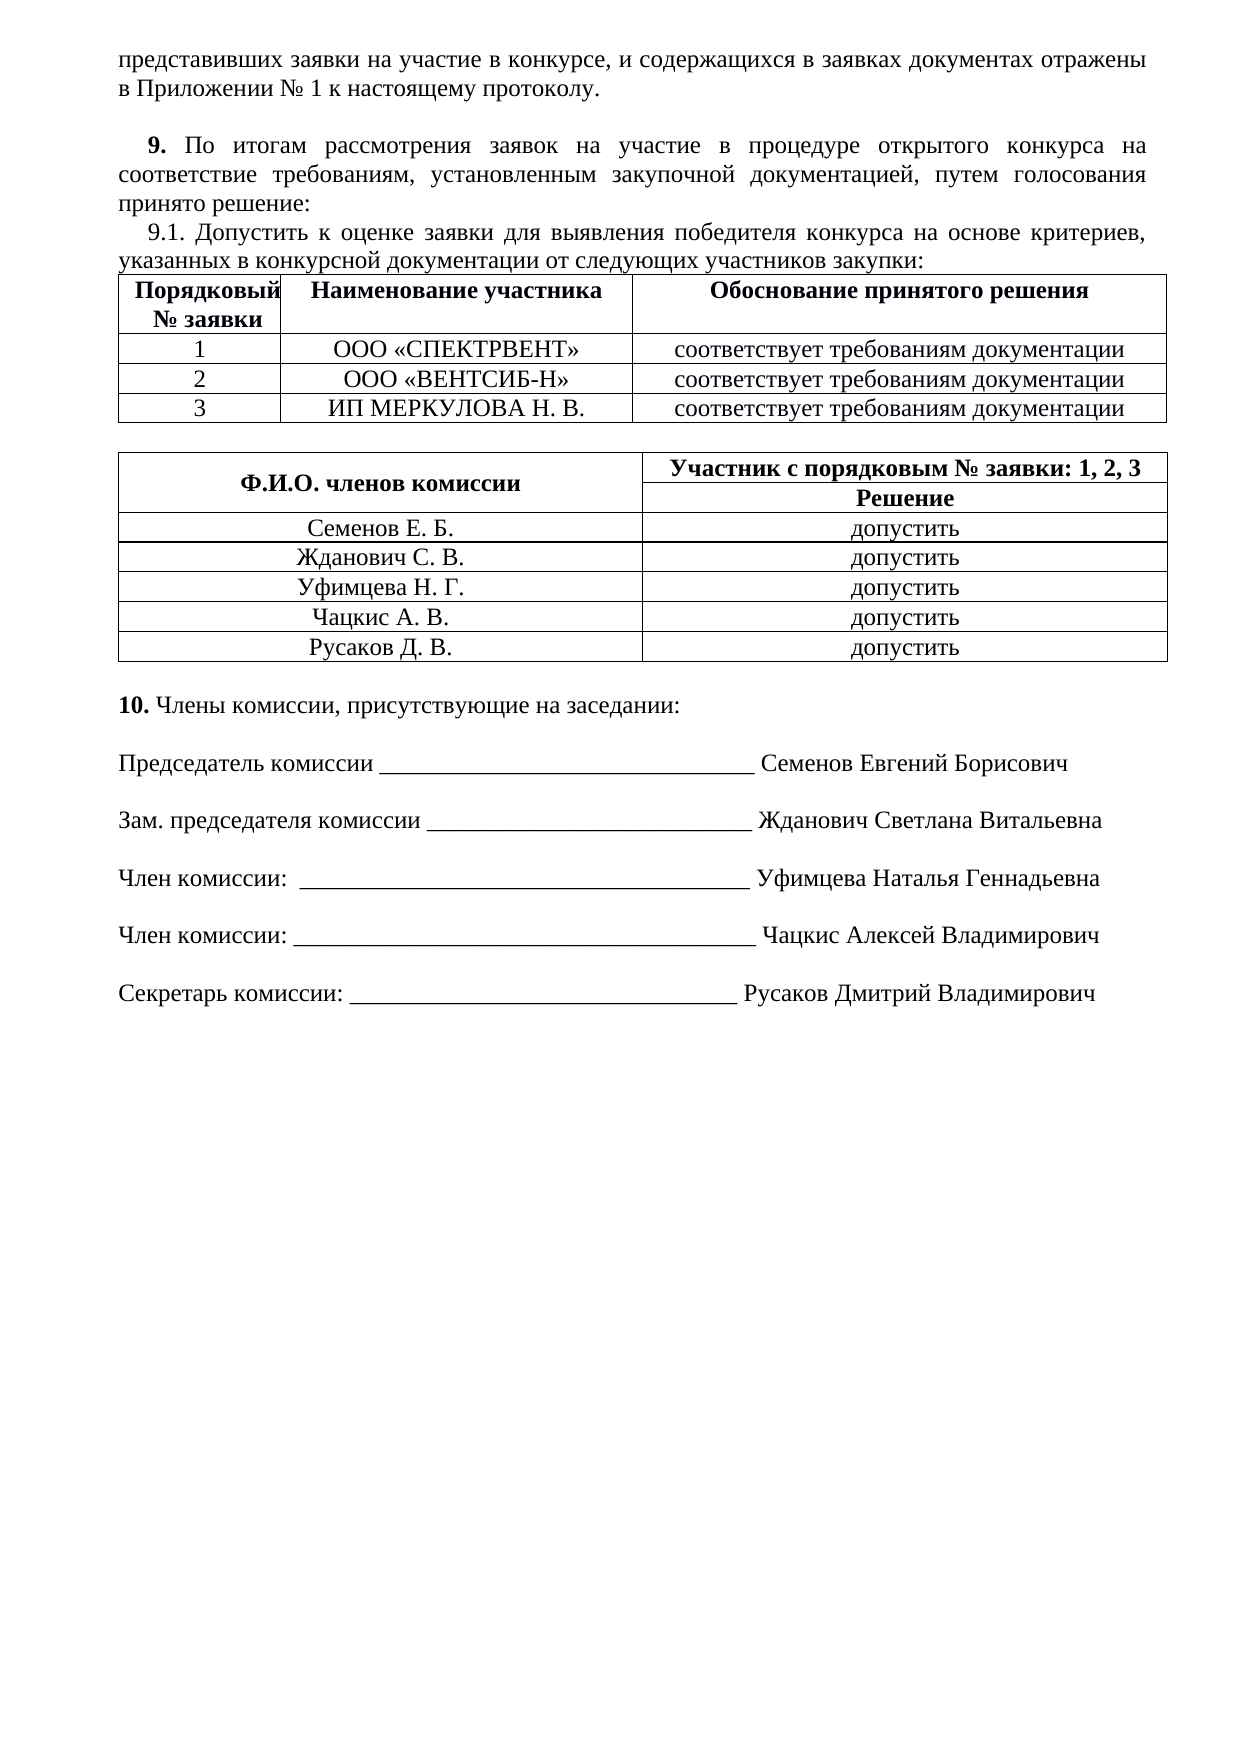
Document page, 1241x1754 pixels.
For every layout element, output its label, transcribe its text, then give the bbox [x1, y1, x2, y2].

table_cell допустить [643, 602, 1167, 631]
table_cell 3 [119, 394, 280, 422]
table_cell соответствует требованиям документации [633, 334, 1166, 363]
table_cell соответствует требованиям документации [633, 394, 1166, 422]
table_cell ООО «СПЕКТРВЕНТ» [281, 334, 632, 363]
table_cell Решение [643, 483, 1167, 512]
text Член комиссии: ____________________________________ Уфимцева Наталья Геннадьевна [118, 863, 1147, 892]
text 9.1. Допустить к оценке заявки для выявления победителя конкурса на основе критериев, указанных в конкурсной документации от следующих участников закупки: [118, 217, 1147, 274]
table_cell соответствует требованиям документации [633, 364, 1166, 392]
text 9. По итогам рассмотрения заявок на участие в процедуре открытого конкурса на соответствие требованиям, установленным закупочной документацией, путем голосования принято решение: [118, 131, 1147, 217]
table_cell 2 [119, 364, 280, 392]
table_cell Русаков Д. В. [119, 632, 642, 661]
table_cell 1 [119, 334, 280, 363]
table_header Обоснование принятого решения [633, 275, 1166, 333]
table_cell Чацкис А. В. [119, 602, 642, 631]
table_cell допустить [643, 543, 1167, 571]
text Председатель комиссии ______________________________ Семенов Евгений Борисович [118, 748, 1147, 777]
table_cell Уфимцева Н. Г. [119, 572, 642, 601]
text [118, 44, 1147, 102]
table_cell ИП МЕРКУЛОВА Н. В. [281, 394, 632, 422]
text Член комиссии: _____________________________________ Чацкис Алексей Владимирович [118, 920, 1147, 949]
text 10. Члены комиссии, присутствующие на заседании: [118, 690, 1147, 719]
table_cell допустить [643, 572, 1167, 601]
text Секретарь комиссии: _______________________________ Русаков Дмитрий Владимирович [118, 978, 1147, 1007]
table_cell допустить [643, 513, 1167, 541]
table_cell Жданович С. В. [119, 543, 642, 571]
table_header Участник с порядковым № заявки: 1, 2, 3 [643, 453, 1167, 482]
table_header Наименование участника [281, 275, 632, 333]
table_cell допустить [643, 632, 1167, 661]
text Зам. председателя комиссии __________________________ Жданович Светлана Витальевна [118, 805, 1147, 834]
table_header Ф.И.О. членов комиссии [119, 453, 642, 512]
table_header Порядковый № заявки [119, 275, 280, 333]
table_cell ООО «ВЕНТСИБ-Н» [281, 364, 632, 392]
table_cell Семенов Е. Б. [119, 513, 642, 541]
